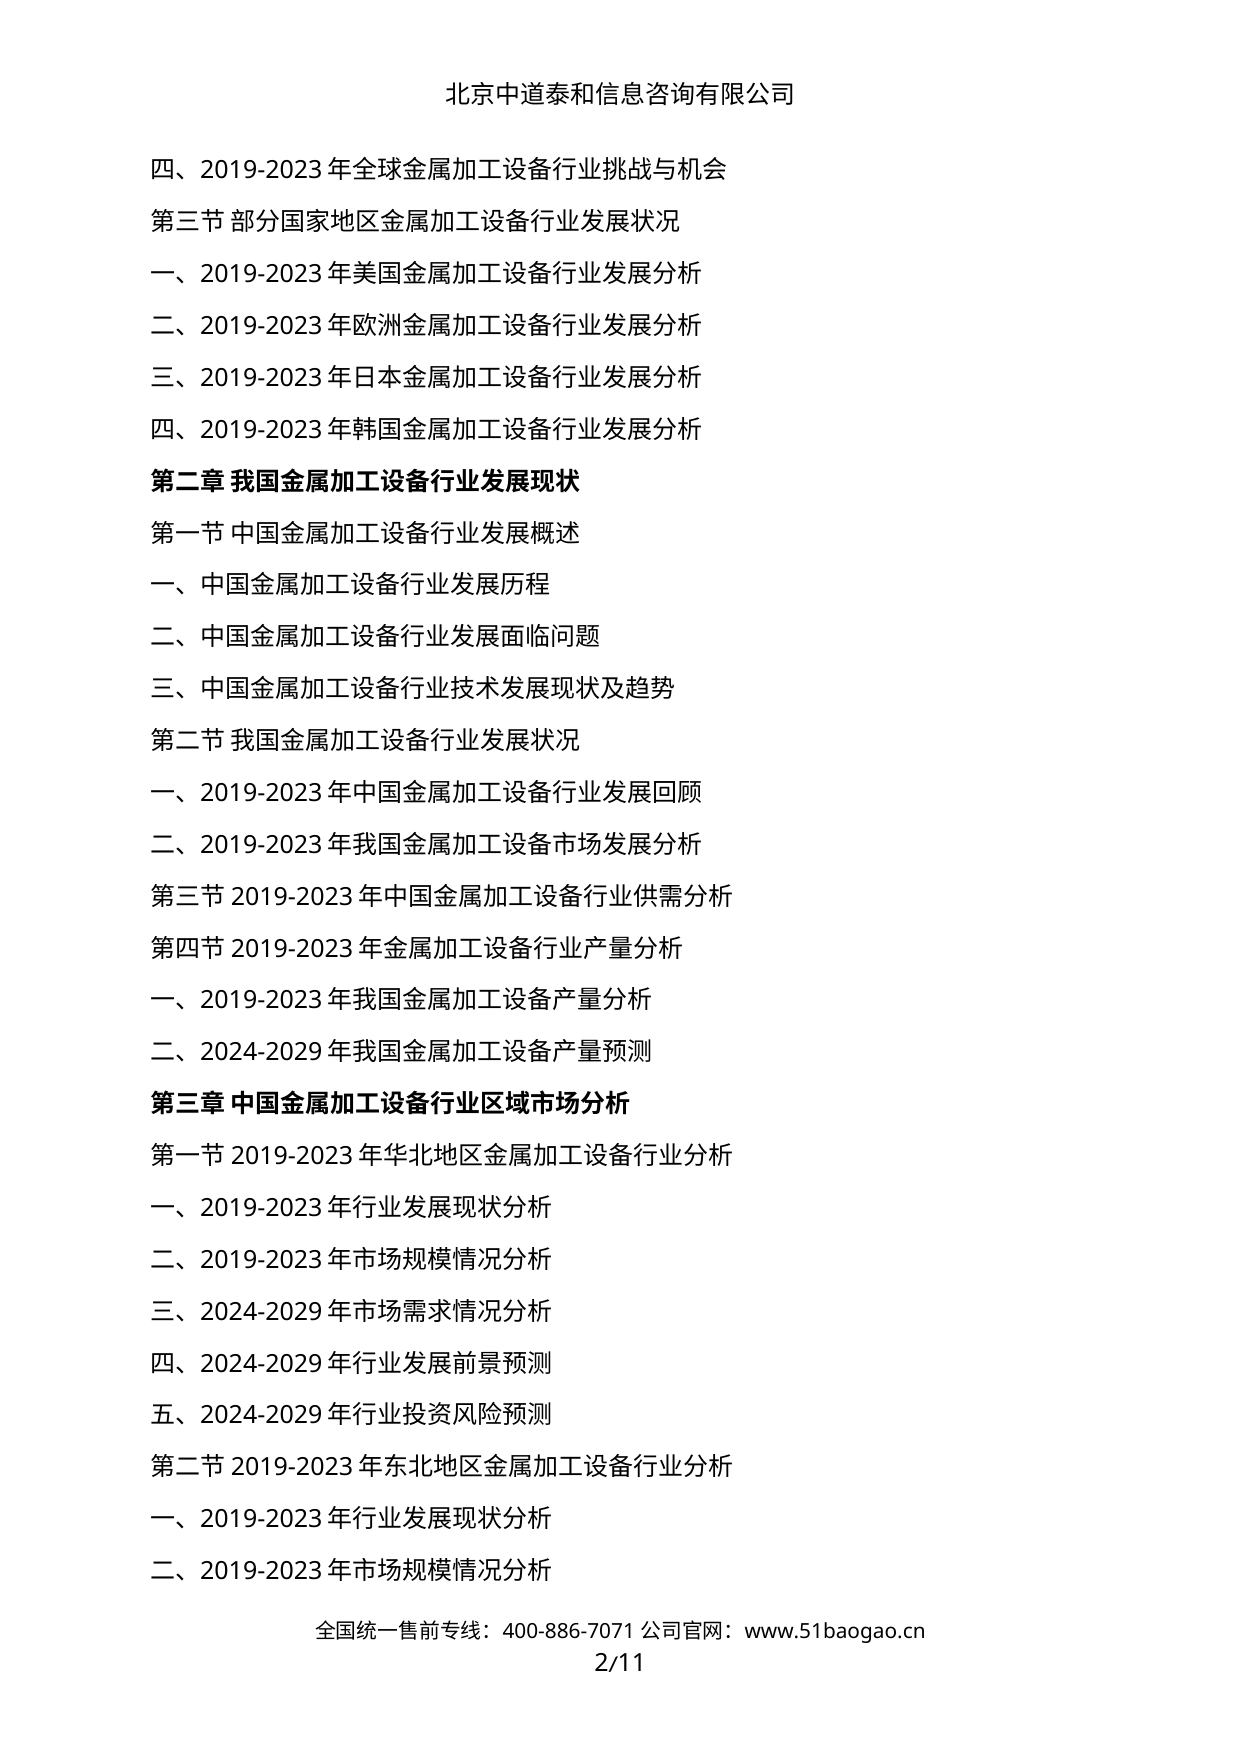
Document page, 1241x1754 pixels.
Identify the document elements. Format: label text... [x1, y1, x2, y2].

text 二、2019-2023年市场规模情况分析 [150, 1551, 1090, 1587]
text 第四节 2019-2023年金属加工设备行业产量分析 [150, 928, 1090, 964]
text 一、中国金属加工设备行业发展历程 [150, 565, 1090, 601]
text 二、2024-2029年我国金属加工设备产量预测 [150, 1032, 1090, 1068]
text 第一节 中国金属加工设备行业发展概述 [150, 513, 1090, 549]
text 一、2019-2023年我国金属加工设备产量分析 [150, 980, 1090, 1016]
text 四、2024-2029年行业发展前景预测 [150, 1343, 1090, 1379]
text 三、中国金属加工设备行业技术发展现状及趋势 [150, 669, 1090, 705]
text 第一节 2019-2023年华北地区金属加工设备行业分析 [150, 1136, 1090, 1172]
text 一、2019-2023年行业发展现状分析 [150, 1187, 1090, 1224]
text 一、2019-2023年中国金属加工设备行业发展回顾 [150, 772, 1090, 809]
text 三、2019-2023年日本金属加工设备行业发展分析 [150, 357, 1090, 394]
text 五、2024-2029年行业投资风险预测 [150, 1395, 1090, 1431]
text 第二节 2019-2023年东北地区金属加工设备行业分析 [150, 1447, 1090, 1483]
text 二、中国金属加工设备行业发展面临问题 [150, 617, 1090, 653]
text 第三章 中国金属加工设备行业区域市场分析 [150, 1084, 1090, 1120]
text 第二节 我国金属加工设备行业发展状况 [150, 721, 1090, 757]
text 一、2019-2023年美国金属加工设备行业发展分析 [150, 254, 1090, 290]
text 四、2019-2023年全球金属加工设备行业挑战与机会 [150, 150, 1090, 186]
text 一、2019-2023年行业发展现状分析 [150, 1499, 1090, 1535]
text 二、2019-2023年我国金属加工设备市场发展分析 [150, 824, 1090, 861]
text 二、2019-2023年欧洲金属加工设备行业发展分析 [150, 306, 1090, 342]
text 二、2019-2023年市场规模情况分析 [150, 1239, 1090, 1276]
text 第二章 我国金属加工设备行业发展现状 [150, 461, 1090, 497]
text 第三节 部分国家地区金属加工设备行业发展状况 [150, 202, 1090, 238]
text 第三节 2019-2023年中国金属加工设备行业供需分析 [150, 876, 1090, 912]
text 三、2024-2029年市场需求情况分析 [150, 1291, 1090, 1327]
text 四、2019-2023年韩国金属加工设备行业发展分析 [150, 409, 1090, 446]
